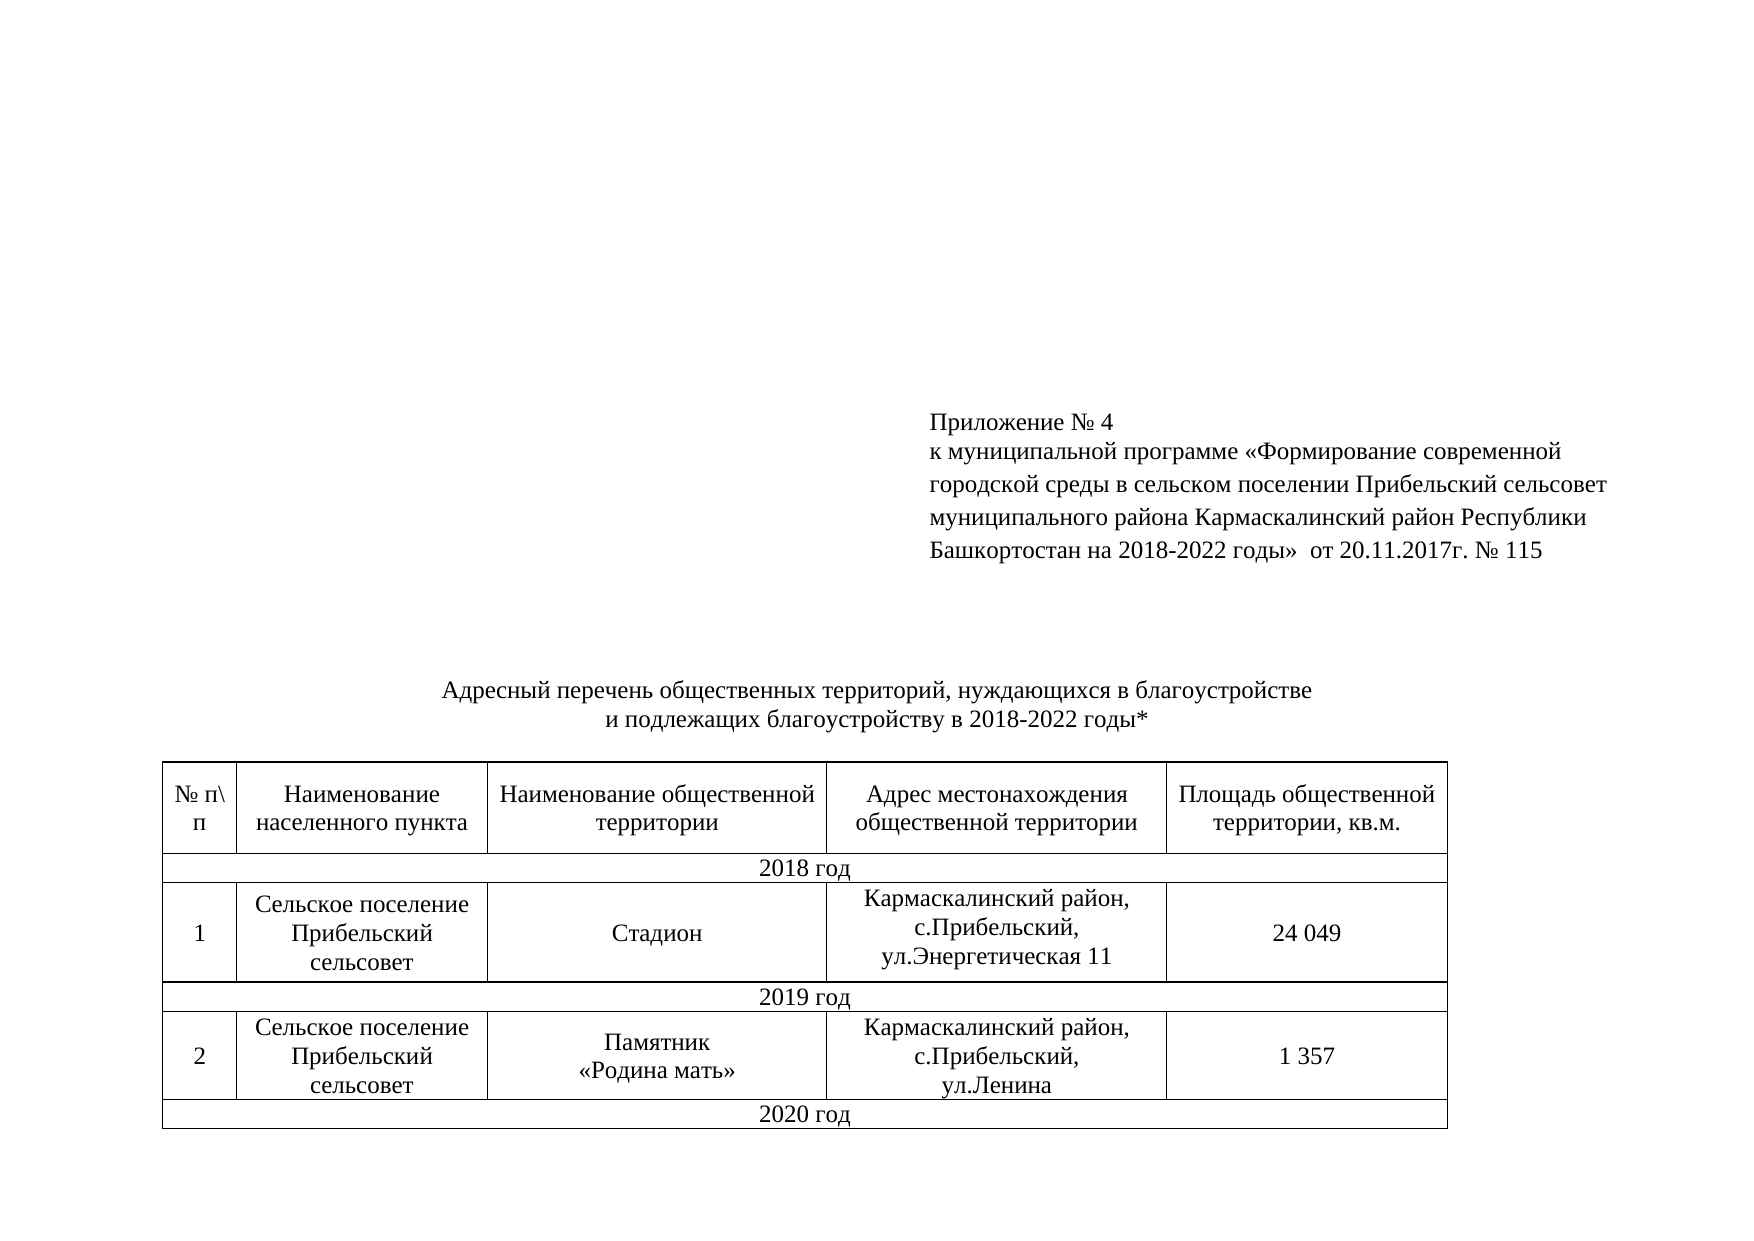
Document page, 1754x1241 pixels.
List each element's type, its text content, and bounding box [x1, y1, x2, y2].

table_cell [827, 1012, 1166, 1098]
table_cell 2018 год [163, 854, 1447, 882]
table_header № п\п [163, 763, 236, 852]
text Адресный перечень общественных территорий, нуждающихся в благоустройстве [118, 675, 1636, 704]
table_cell 24 049 [1167, 883, 1447, 981]
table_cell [237, 883, 487, 981]
text Приложение № 4 [856, 407, 1636, 436]
text к муниципальной программе «Формирование современной городской среды в сельском поселении Прибельский сельсовет муниципального района Кармаскалинский район Республики Башкортостан на 2018-2022 годы» от 20.11.2017г. № 115 [929, 436, 1636, 564]
table_header Адрес местонахождения общественной территории [827, 763, 1166, 852]
table_header Площадь общественной территории, кв.м. [1167, 763, 1447, 852]
table_cell Памятник «Родина мать» [488, 1012, 826, 1098]
table_header Наименование населенного пункта [237, 763, 487, 852]
table_cell 1 [163, 883, 236, 981]
text и подлежащих благоустройству в 2018-2022 годы* [118, 704, 1636, 733]
table_cell Стадион [488, 883, 826, 981]
table_cell 2020 год [163, 1100, 1447, 1128]
table_cell Кармаскалинский район, с.Прибельский, ул.Энергетическая 11 [827, 883, 1166, 981]
table_cell 2 [163, 1012, 236, 1098]
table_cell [237, 1012, 487, 1098]
table_header Наименование общественной территории [488, 763, 826, 852]
table_cell 1 357 [1167, 1012, 1447, 1098]
table_cell 2019 год [163, 983, 1447, 1011]
